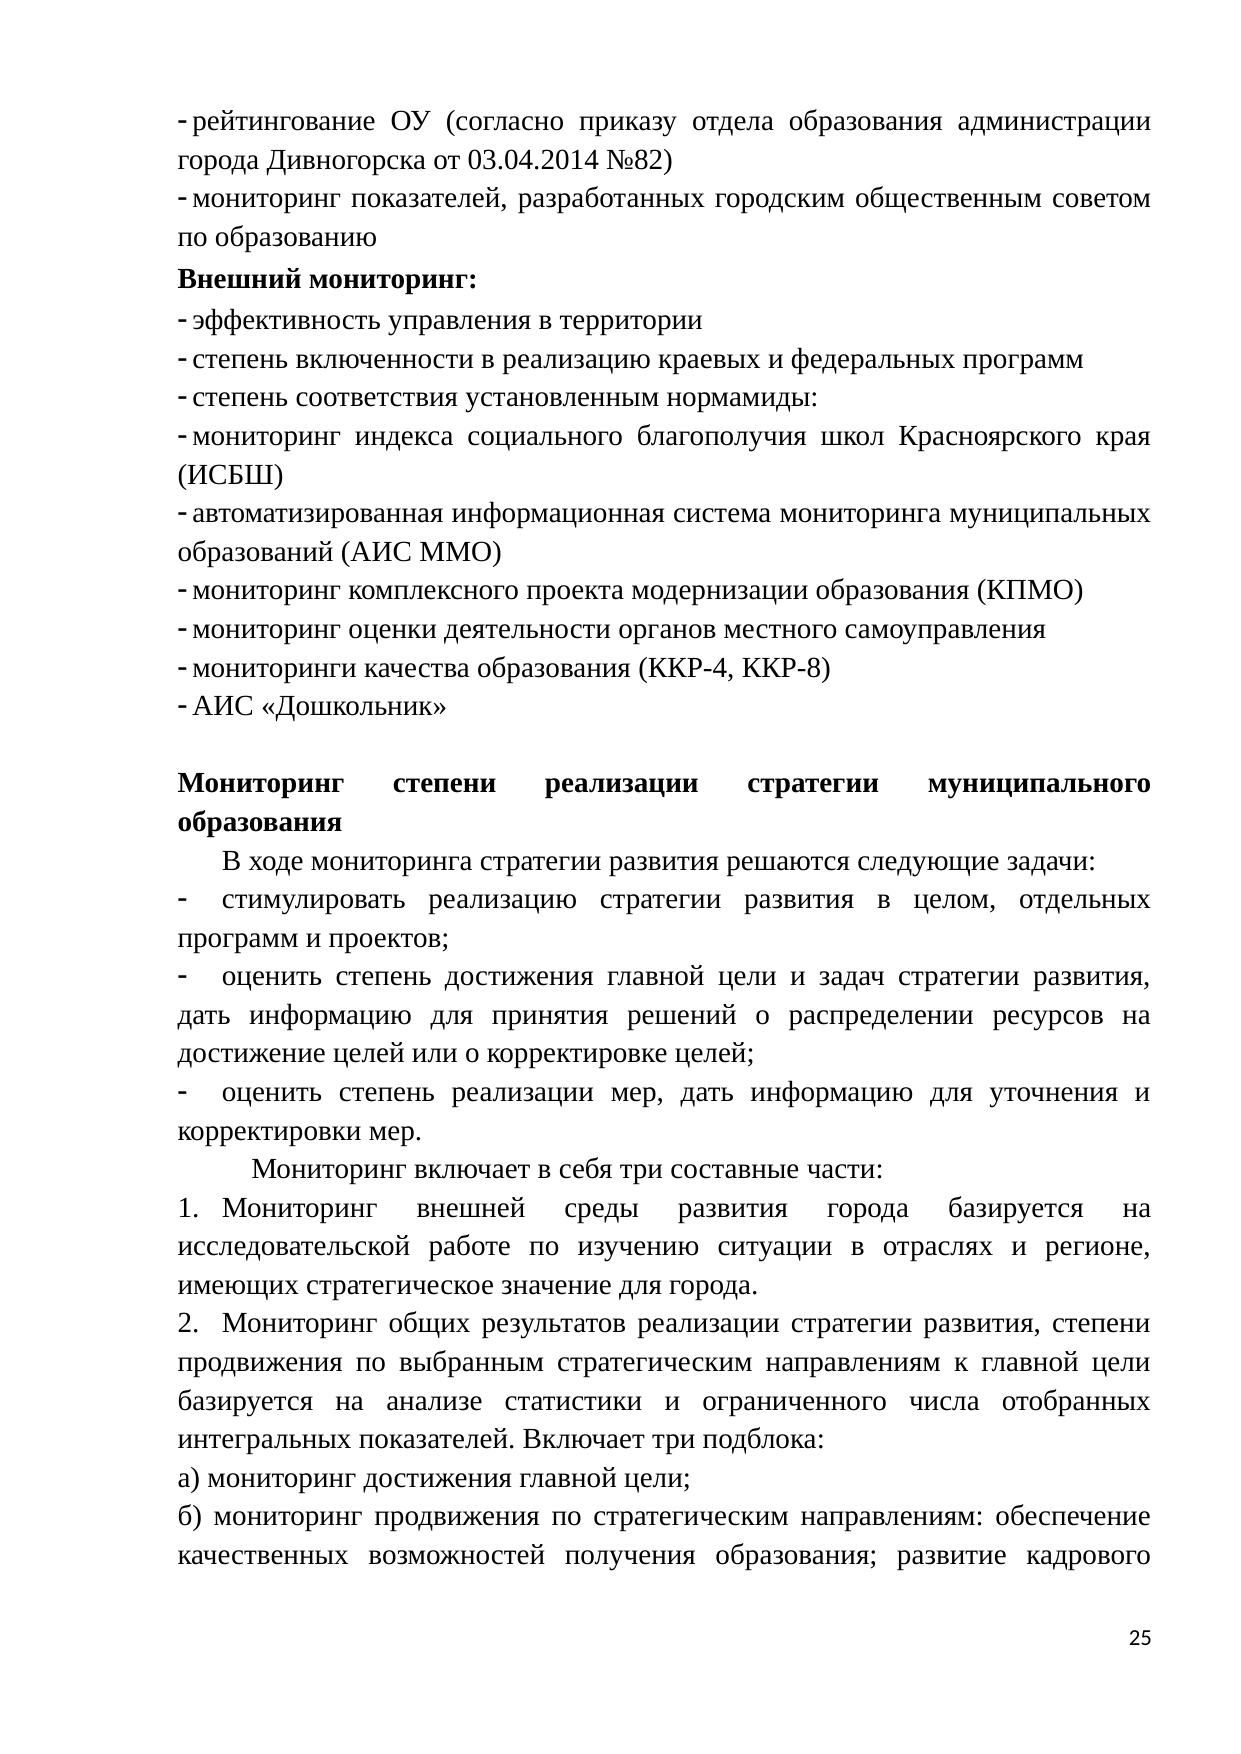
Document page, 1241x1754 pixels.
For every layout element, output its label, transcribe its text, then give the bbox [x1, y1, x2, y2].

list АИС «Дошкольник» [177, 688, 1152, 722]
list автоматизированная информационная система мониторинга муниципальных образований (АИС ММО) [177, 495, 1152, 567]
list Мониторинг внешней среды развития города базируется на исследовательской работе по изучению ситуации в отраслях и регионе, имеющих стратегическое значение для города. [177, 1190, 1152, 1301]
list оценить степень реализации мер, дать информацию для уточнения и корректировки мер. [177, 1074, 1152, 1146]
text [177, 1498, 1152, 1570]
list мониторинг индекса социального благополучия школ Красноярского края (ИСБШ) [177, 418, 1152, 490]
list степень включенности в реализацию краевых и федеральных программ [177, 341, 1152, 374]
list стимулировать реализацию стратегии развития в целом, отдельных программ и проектов; [177, 881, 1152, 953]
list эффективность управления в территории [177, 302, 1152, 336]
text а) мониторинг достижения главной цели; [177, 1460, 1152, 1493]
text Мониторинг степени реализации стратегии муниципального образования [177, 766, 1152, 838]
list рейтингование ОУ (согласно приказу отдела образования администрации города Дивногорска от 03.04.2014 №82) [177, 103, 1152, 176]
text В ходе мониторинга стратегии развития решаются следующие задачи: [177, 843, 1152, 876]
list оценить степень достижения главной цели и задач стратегии развития, дать информацию для принятия решений о распределении ресурсов на достижение целей или о корректировке целей; [177, 958, 1152, 1069]
text Мониторинг включает в себя три составные части: [177, 1151, 1152, 1185]
list мониторинги качества образования (ККР-4, ККР-8) [177, 650, 1152, 683]
list мониторинг оценки деятельности органов местного самоуправления [177, 611, 1152, 645]
text Внешний мониторинг: [177, 261, 1152, 294]
list мониторинг комплексного проекта модернизации образования (КПМО) [177, 572, 1152, 606]
list степень соответствия установленным нормамиды: [177, 379, 1152, 413]
list мониторинг показателей, разработанных городским общественным советом по образованию [177, 181, 1152, 253]
list Мониторинг общих результатов реализации стратегии развития, степени продвижения по выбранным стратегическим направлениям к главной цели базируется на анализе статистики и ограниченного числа отобранных интегральных показателей. Включает три подблока: [177, 1306, 1152, 1455]
